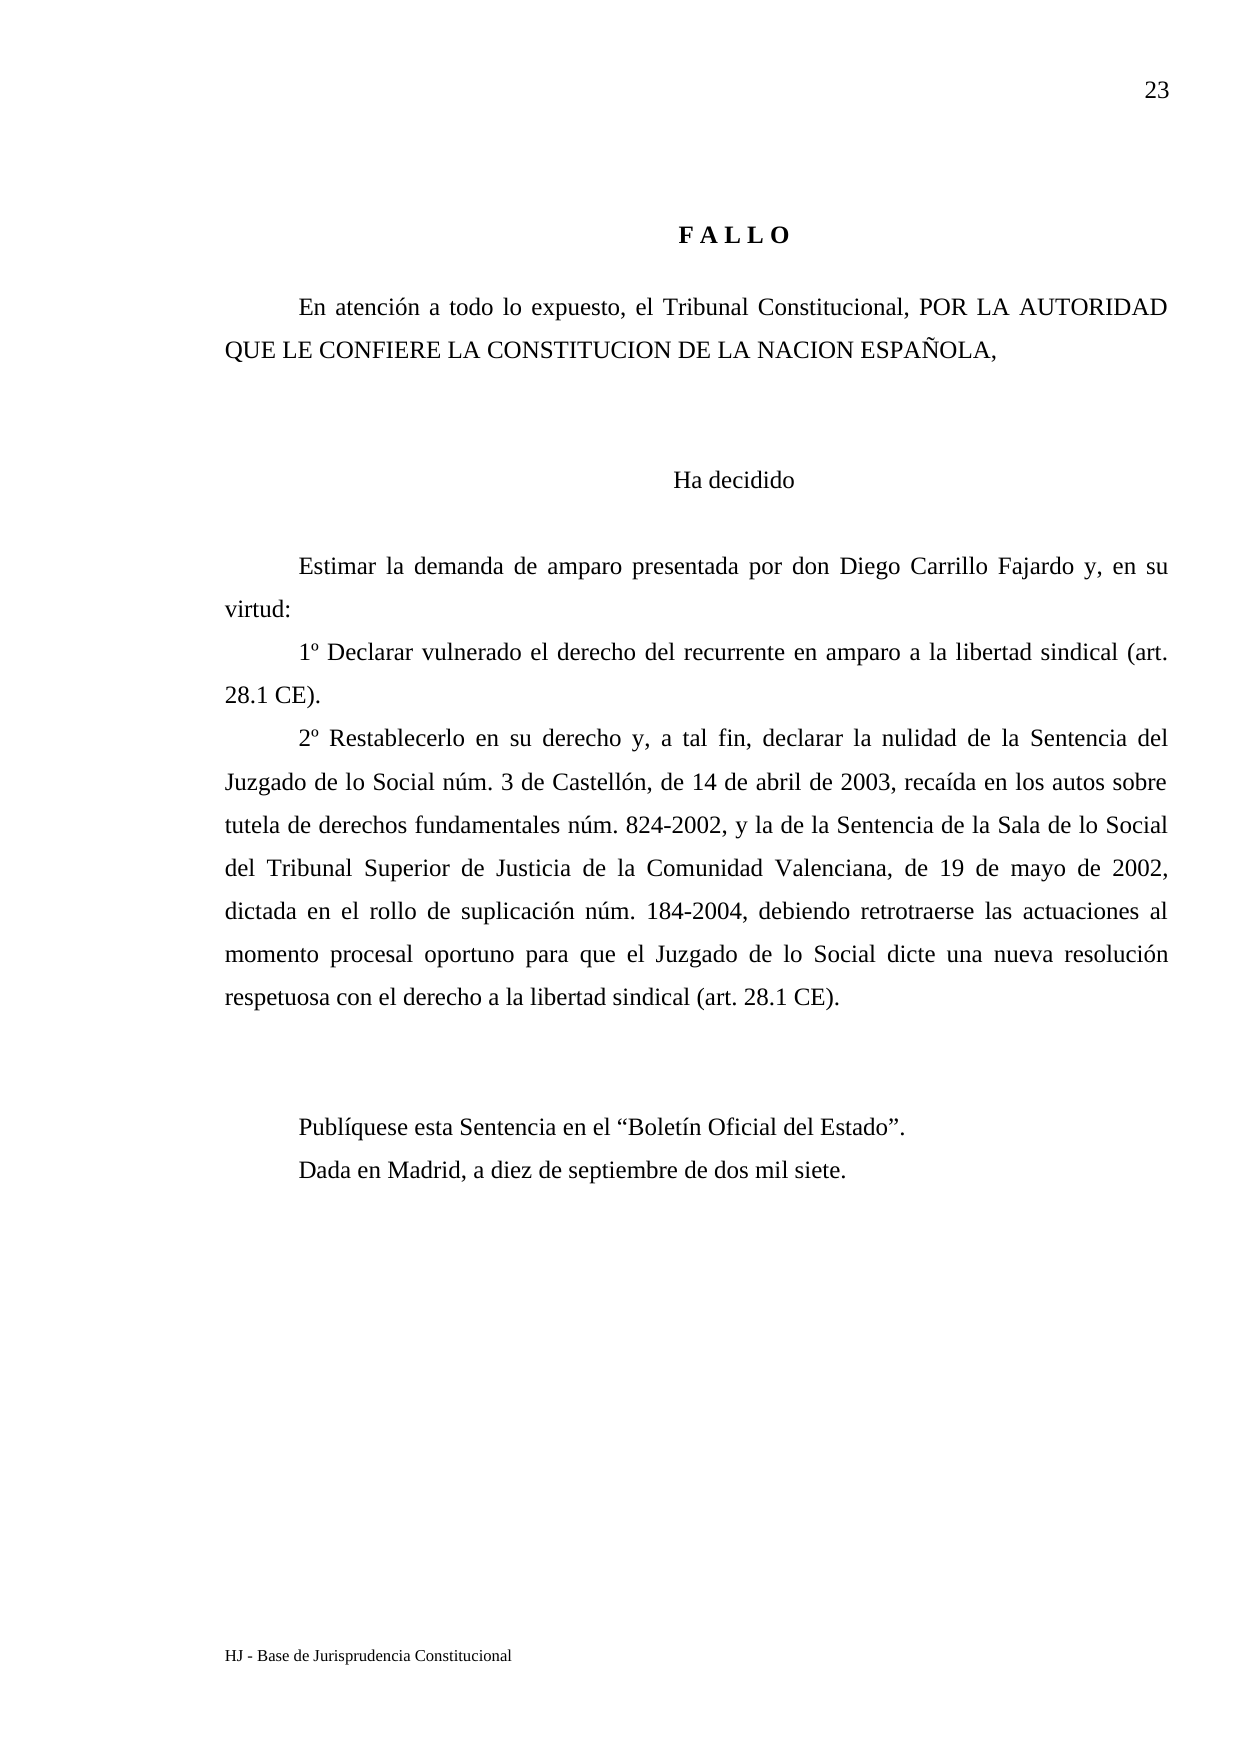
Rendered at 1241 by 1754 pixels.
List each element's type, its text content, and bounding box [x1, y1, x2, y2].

text Ha decidido [224, 465, 1169, 493]
text Publíquese esta Sentencia en el “Boletín Oficial del Estado”. [224, 1112, 1169, 1140]
text 2º Restablecerlo en su derecho y, a tal fin, declarar la nulidad de la Sentencia del Juzgado de lo Social núm. 3 de Castellón, de 14 de abril de 2003, recaída en los autos sobre tutela de derechos fundamentales núm. 824-2002, y la de la Sentencia de la Sala de lo Social del Tribunal Superior de Justicia de la Comunidad Valenciana, de 19 de mayo de 2002, dictada en el rollo de suplicación núm. 184-2004, debiendo retrotraerse las actuaciones al momento procesal oportuno para que el Juzgado de lo Social dicte una nueva resolución respetuosa con el derecho a la libertad sindical (art. 28.1 CE). [224, 723, 1169, 1011]
text Estimar la demanda de amparo presentada por don Diego Carrillo Fajardo y, en su virtud: [224, 551, 1169, 623]
text En atención a todo lo expuesto, el Tribunal Constitucional, POR LA AUTORIDAD QUE LE CONFIERE LA CONSTITUCION DE LA NACION ESPAÑOLA, [224, 292, 1169, 364]
text 1º Declarar vulnerado el derecho del recurrente en amparo a la libertad sindical (art. 28.1 CE). [224, 637, 1169, 709]
text Dada en Madrid, a diez de septiembre de dos mil siete. [224, 1155, 1169, 1183]
subtitle F A L L O [224, 220, 1169, 249]
